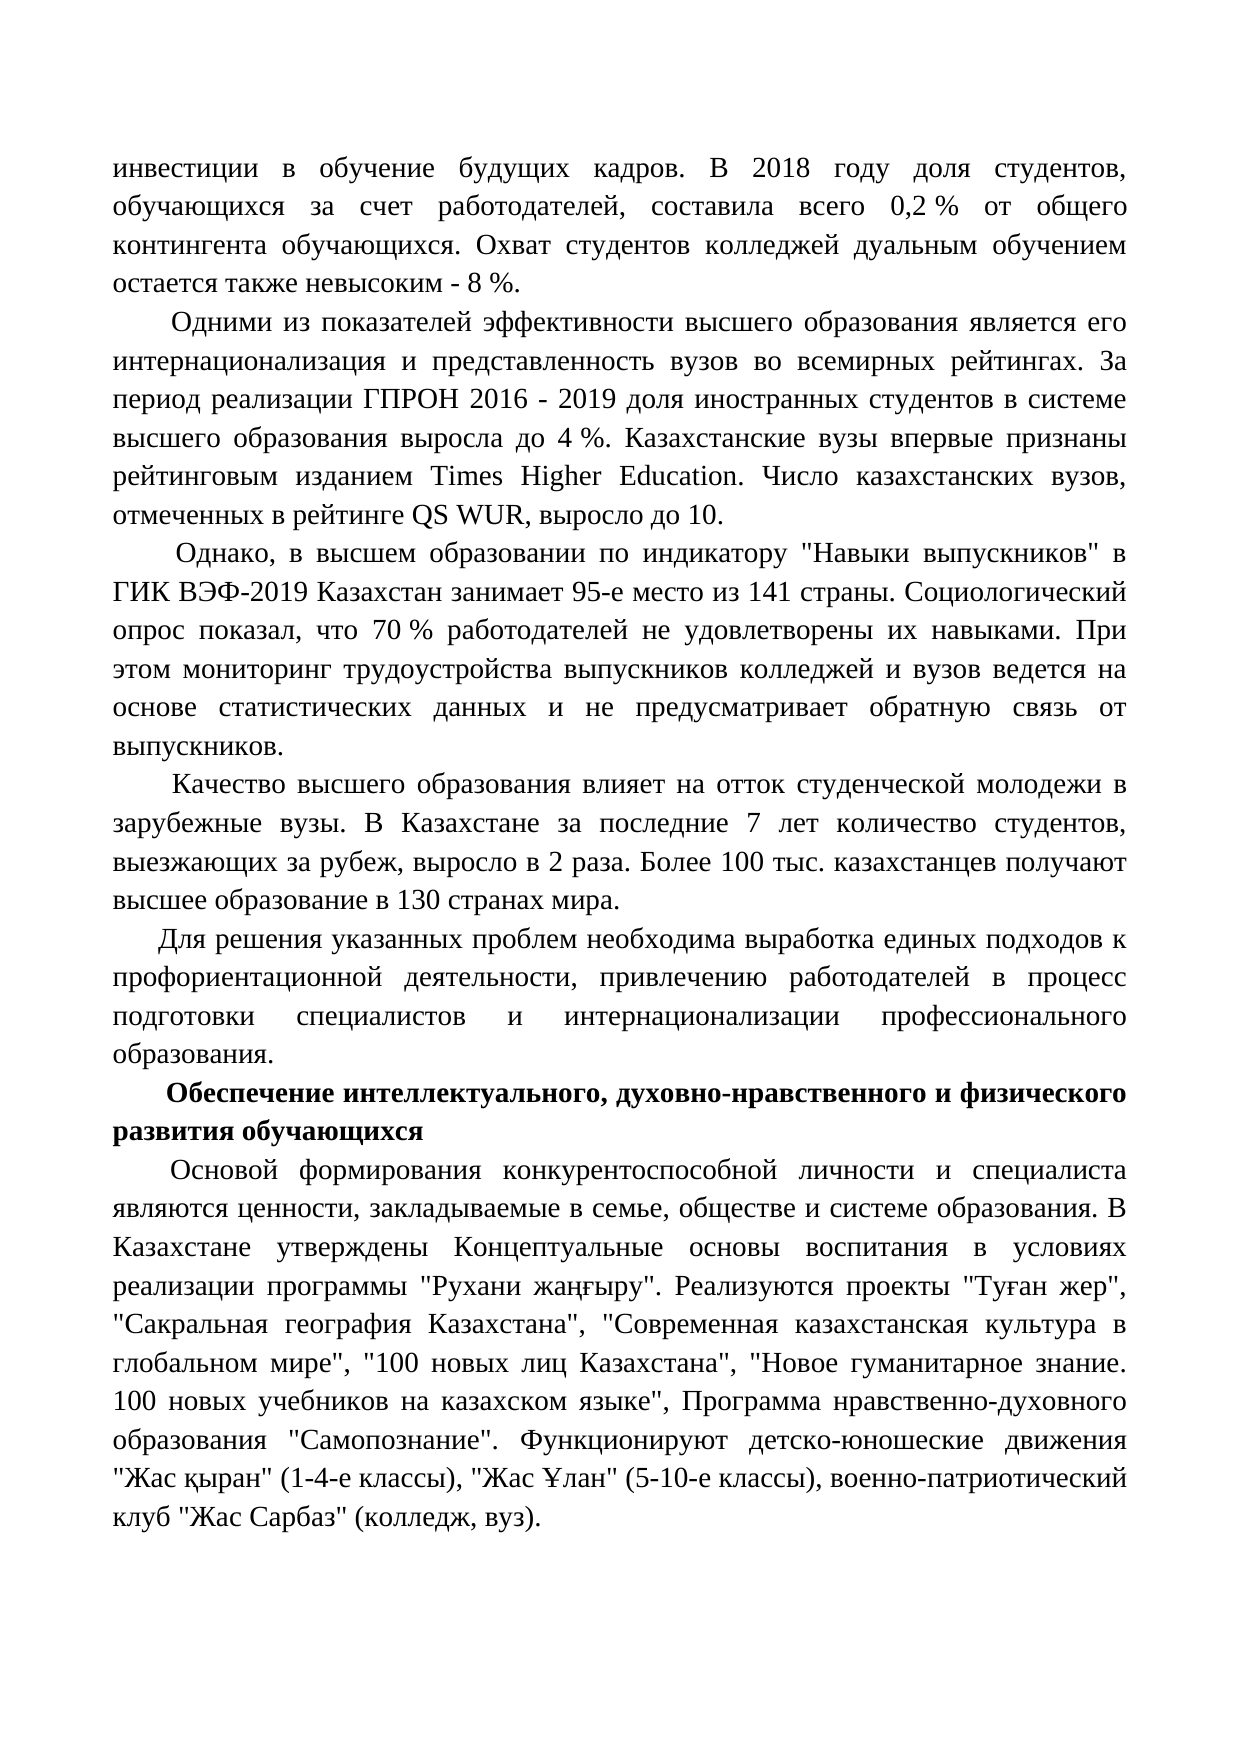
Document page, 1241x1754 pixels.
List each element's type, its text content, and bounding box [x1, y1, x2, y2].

text Обеспечение интеллектуального, духовно-нравственного и физического развития обучающихся [112, 1075, 1128, 1147]
text Одними из показателей эффективности высшего образования является его интернационализация и представленность вузов во всемирных рейтингах. За период реализации ГПРОН 2016 - 2019 доля иностранных студентов в системе высшего образования выросла до 4 %. Казахстанские вузы впервые признаны рейтинговым изданием Times Higher Education. Число казахстанских вузов, отмеченных в рейтинге QS WUR, выросло до 10. [112, 304, 1128, 530]
text Основой формирования конкурентоспособной личности и специалиста являются ценности, закладываемые в семье, обществе и системе образования. В Казахстане утверждены Концептуальные основы воспитания в условиях реализации программы "Рухани жаңғыру". Реализуются проекты "Туған жер", "Сакральная география Казахстана", "Современная казахстанская культура в глобальном мире", "100 новых лиц Казахстана", "Новое гуманитарное знание. 100 новых учебников на казахском языке", Программа нравственно-духовного образования "Самопознание". Функционируют детско-юношеские движения "Жас қыран" (1-4-е классы), "Жас Ұлан" (5-10-е классы), военно-патриотический клуб "Жас Сарбаз" (колледж, вуз). [112, 1152, 1128, 1532]
text Однако, в высшем образовании по индикатору "Навыки выпускников" в ГИК ВЭФ-2019 Казахстан занимает 95-е место из 141 страны. Социологический опрос показал, что 70 % работодателей не удовлетворены их навыками. При этом мониторинг трудоустройства выпускников колледжей и вузов ведется на основе статистических данных и не предусматривает обратную связь от выпускников. [112, 535, 1128, 762]
text Качество высшего образования влияет на отток студенческой молодежи в зарубежные вузы. В Казахстане за последние 7 лет количество студентов, выезжающих за рубеж, выросло в 2 раза. Более 100 тыс. казахстанцев получают высшее образование в 130 странах мира. [112, 767, 1128, 916]
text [112, 150, 1128, 299]
text Для решения указанных проблем необходима выработка единых подходов к профориентационной деятельности, привлечению работодателей в процесс подготовки специалистов и интернационализации профессионального образования. [112, 921, 1128, 1070]
